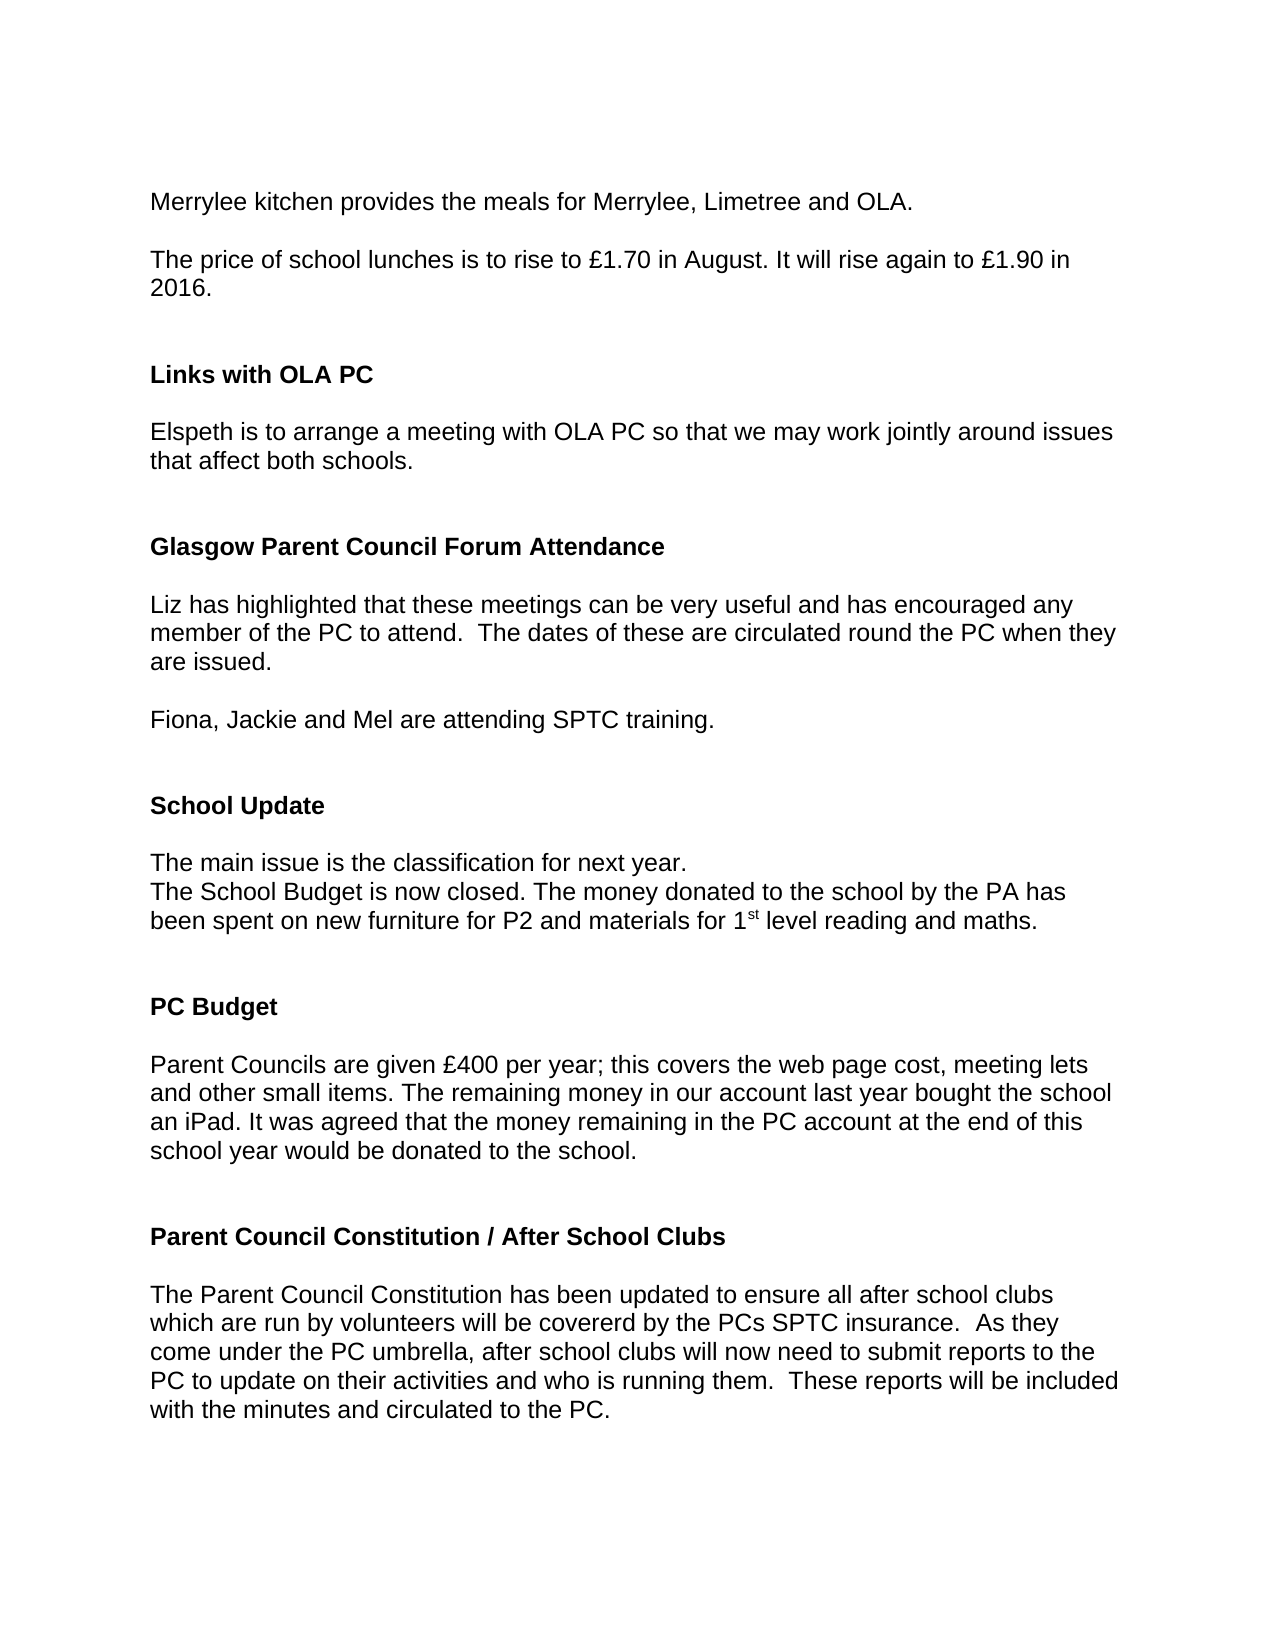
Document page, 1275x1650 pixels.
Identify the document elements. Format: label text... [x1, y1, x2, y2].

text Links with OLA PC [150, 360, 1125, 388]
text PC Budget [150, 992, 1125, 1021]
text School Update [150, 791, 1125, 820]
text Parent Councils are given £400 per year; this covers the web page cost, meeting lets and other small items. The remaining money in our account last year bought the school an iPad. It was agreed that the money remaining in the PC account at the end of this school year would be donated to the school. [150, 1050, 1125, 1165]
text The School Budget is now closed. The money donated to the school by the PA has been spent on new furniture for P2 and materials for 1st level reading and maths. [150, 877, 1125, 935]
text has highlighted that these meetings can be very useful and has encouraged any member of the PC to attend. The dates of these are circulated round the PC when they are issued. [150, 590, 1125, 676]
text Elspeth is to arrange a meeting with OLA PC so that we may work jointly around issues that affect both schools. [150, 417, 1125, 475]
text The price of school lunches is to rise to £1.70 in August. It will rise again to £1.90 in 2016. [150, 245, 1125, 302]
text Parent Council Constitution / After School Clubs [150, 1222, 1125, 1251]
text Fiona, Jackie and Mel are attending SPTC training. [150, 705, 1125, 733]
text The Parent Council Constitution has been updated to ensure all after school clubs which are run by volunteers will be covererd by the PCs SPTC insurance. As they come under the PC umbrella, after school clubs will now need to submit reports to the PC to update on their activities and who is running them. These reports will be included with the minutes and circulated to the PC. [150, 1280, 1125, 1423]
text Merrylee kitchen provides the meals for Merrylee, Limetree and OLA. [150, 187, 1125, 216]
text The main issue is the classification for next year. [150, 848, 1125, 877]
text Parent Council Forum Attendance [150, 532, 1125, 561]
